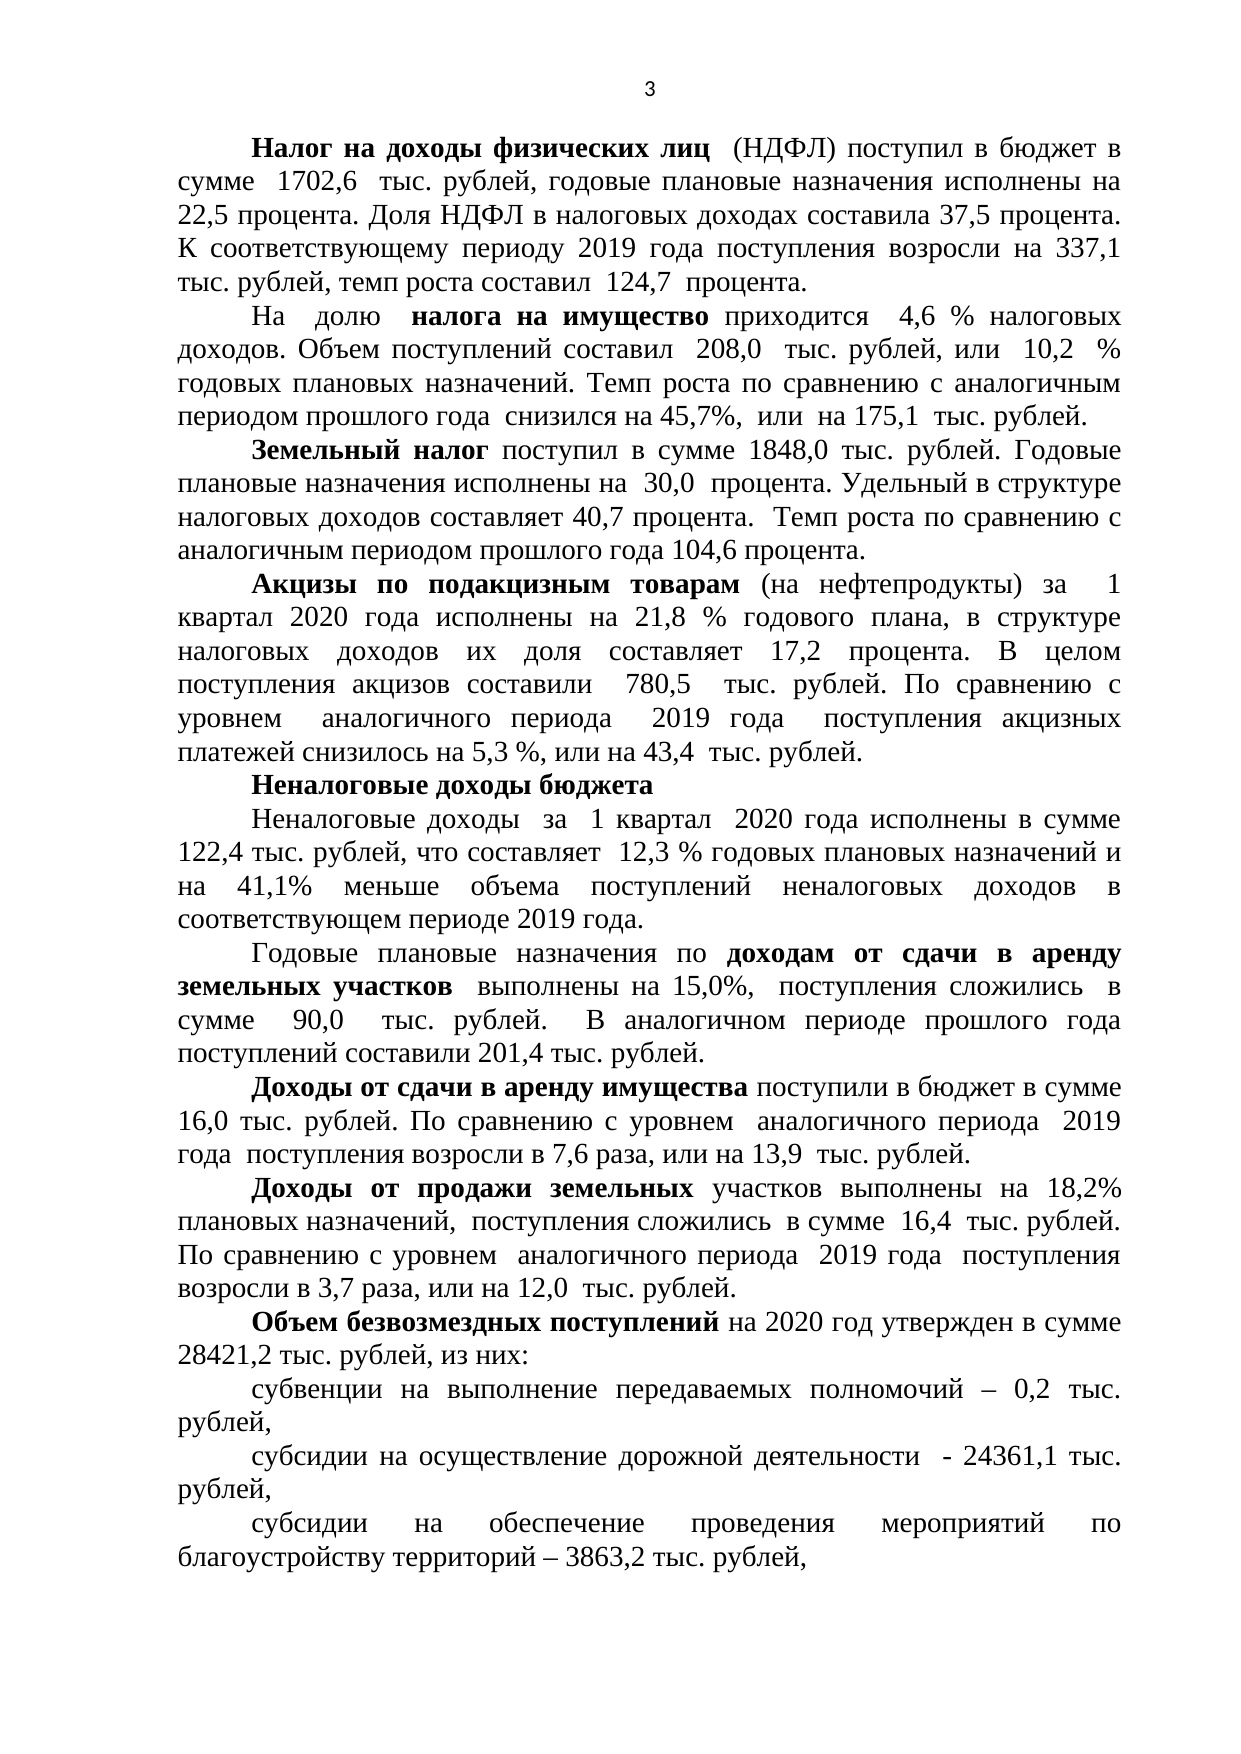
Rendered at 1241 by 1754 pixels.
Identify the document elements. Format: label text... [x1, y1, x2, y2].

text Доходы от сдачи в аренду имущества поступили в бюджет в сумме 16,0 тыс. рублей. По сравнению с уровнем аналогичного периода 2019 года поступления возросли в 7,6 раза, или на 13,9 тыс. рублей. [177, 1069, 1122, 1170]
text Объем безвозмездных поступлений на 2020 год утвержден в сумме 28421,2 тыс. рублей, из них: [177, 1304, 1122, 1371]
text субсидии на обеспечение проведения мероприятий по благоустройству территорий – 3863,2 тыс. рублей, [177, 1505, 1122, 1572]
text Акцизы по подакцизным товарам (на нефтепродукты) за 1 квартал 2020 года исполнены на 21,8 % годового плана, в структуре налоговых доходов их доля составляет 17,2 процента. В целом поступления акцизов составили 780,5 тыс. рублей. По сравнению с уровнем аналогичного периода 2019 года поступления акцизных платежей снизилось на 5,3 %, или на 43,4 тыс. рублей. [177, 566, 1122, 767]
text субсидии на осуществление дорожной деятельности - 24361,1 тыс. рублей, [177, 1438, 1122, 1505]
text Годовые плановые назначения по доходам от сдачи в аренду земельных участков выполнены на 15,0%, поступления сложились в сумме 90,0 тыс. рублей. В аналогичном периоде прошлого года поступлений составили 201,4 тыс. рублей. [177, 935, 1122, 1069]
text Неналоговые доходы бюджета [177, 767, 1122, 801]
text Неналоговые доходы за 1 квартал 2020 года исполнены в сумме 122,4 тыс. рублей, что составляет 12,3 % годовых плановых назначений и на 41,1% меньше объема поступлений неналоговых доходов в соответствующем периоде 2019 года. [177, 801, 1122, 935]
text На долю налога на имущество приходится 4,6 % налоговых доходов. Объем поступлений составил 208,0 тыс. рублей, или 10,2 % годовых плановых назначений. Темп роста по сравнению с аналогичным периодом прошлого года снизился на 45,7%, или на 175,1 тыс. рублей. [177, 298, 1122, 432]
text субвенции на выполнение передаваемых полномочий – 0,2 тыс. рублей, [177, 1371, 1122, 1438]
text Налог на доходы физических лиц (НДФЛ) поступил в бюджет в сумме 1702,6 тыс. рублей, годовые плановые назначения исполнены на 22,5 процента. Доля НДФЛ в налоговых доходах составила 37,5 процента. К соответствующему периоду 2019 года поступления возросли на 337,1 тыс. рублей, темп роста составил 124,7 процента. [177, 130, 1122, 298]
text Земельный налог поступил в сумме 1848,0 тыс. рублей. Годовые плановые назначения исполнены на 30,0 процента. Удельный в структуре налоговых доходов составляет 40,7 процента. Темп роста по сравнению с аналогичным периодом прошлого года 104,6 процента. [177, 432, 1122, 566]
text Доходы от продажи земельных участков выполнены на 18,2% плановых назначений, поступления сложились в сумме 16,4 тыс. рублей. По сравнению с уровнем аналогичного периода 2019 года поступления возросли в 3,7 раза, или на 12,0 тыс. рублей. [177, 1170, 1122, 1304]
